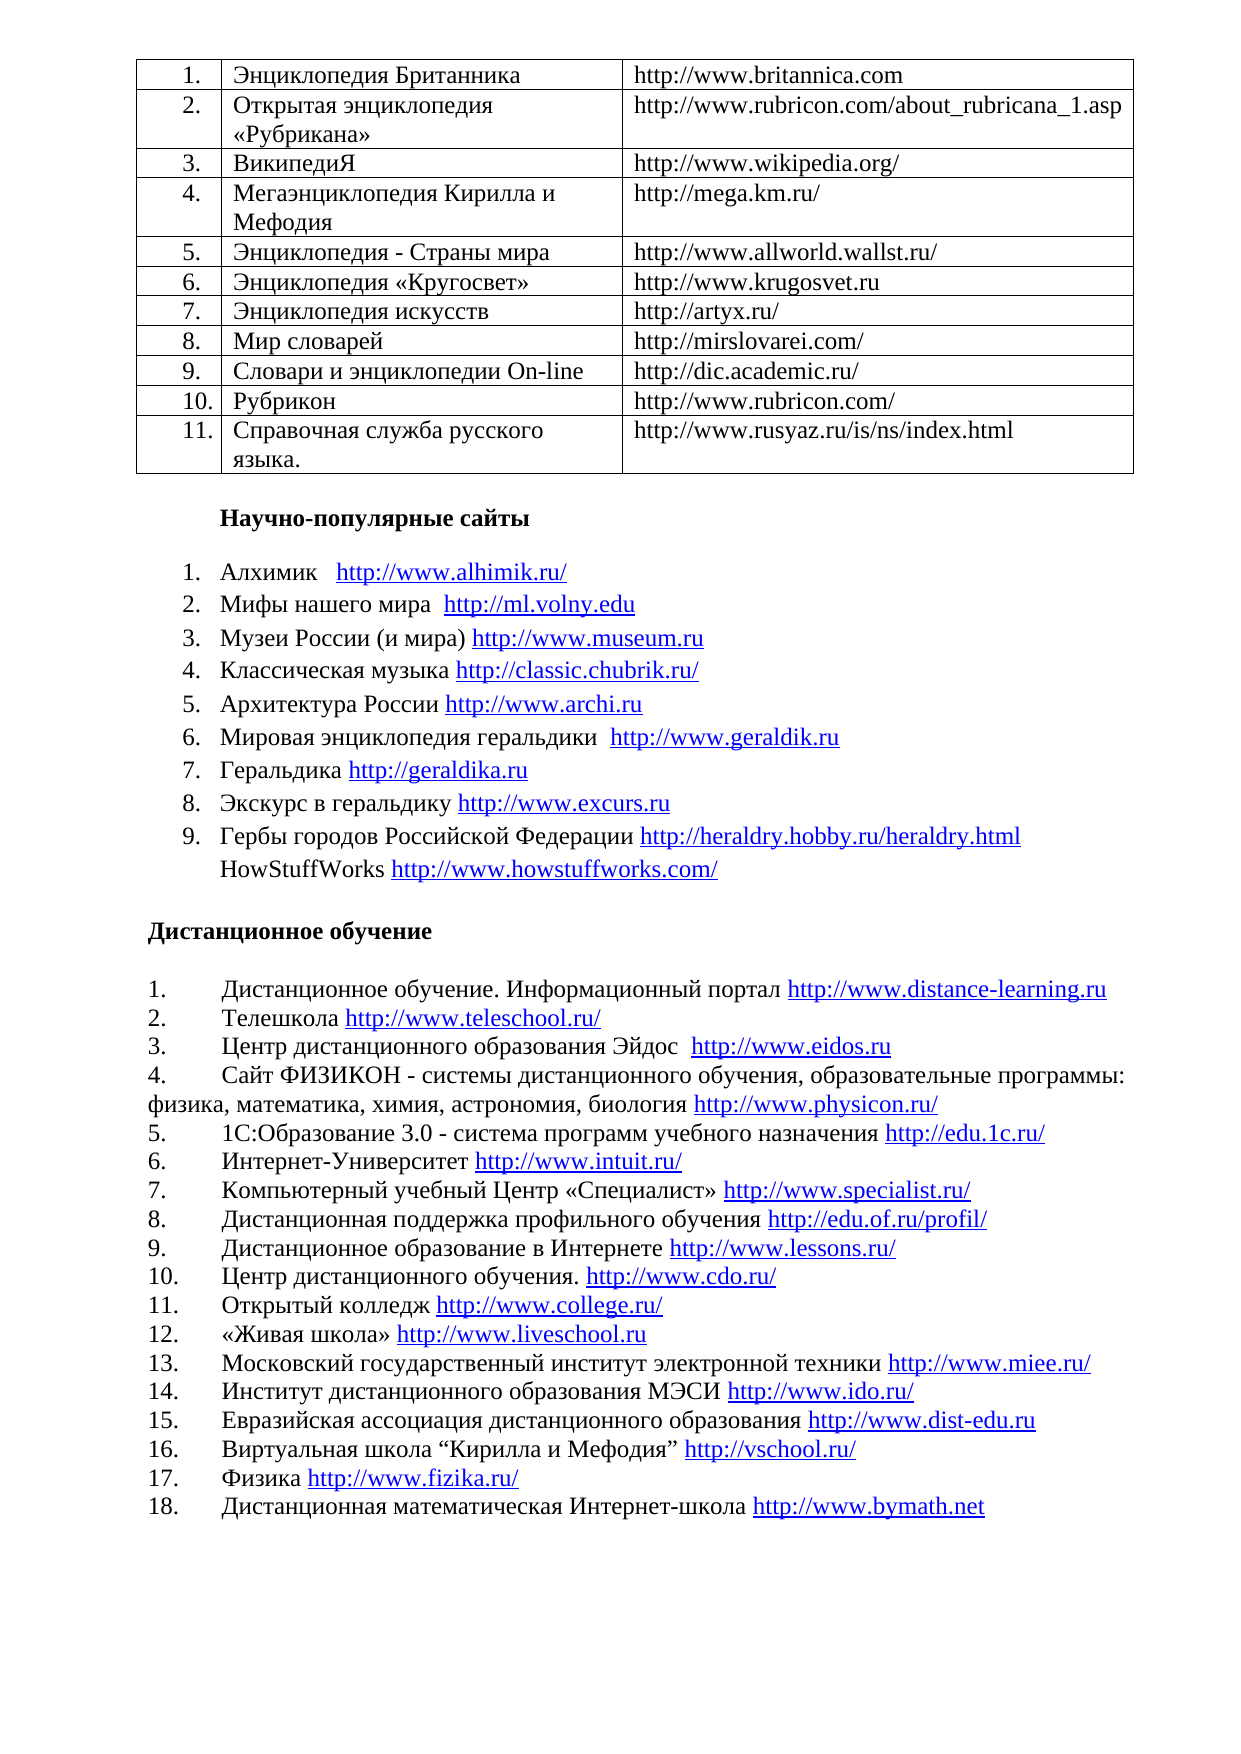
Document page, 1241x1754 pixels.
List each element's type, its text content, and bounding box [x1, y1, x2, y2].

table_cell http://dic.academic.ru/ [623, 356, 1133, 385]
list Физика http://www.fizika.ru/ [148, 1463, 1152, 1491]
table_cell Справочная служба русского языка. [222, 416, 622, 473]
list Алхимик http://www.alhimik.ru/ [182, 557, 1152, 585]
table_cell [137, 178, 221, 236]
table_cell [137, 356, 221, 385]
list Гербы городов Российской Федерации http://heraldry.hobby.ru/heraldry.html HowStuffWorks http://www.howstuffworks.com/ [182, 821, 1152, 882]
table_cell ВикипедиЯ [222, 149, 622, 177]
list Архитектура России http://www.archi.ru [182, 689, 1152, 717]
table_cell http://www.rubricon.com/about_rubricana_1.asp [623, 90, 1133, 147]
list Музеи России (и мира) http://www.museum.ru [182, 623, 1152, 651]
text Научно-популярные сайты [182, 474, 1152, 532]
table_cell [137, 326, 221, 355]
list Интернет-Университет http://www.intuit.ru/ [148, 1146, 1152, 1175]
list Мифы нашего мира http://ml.volny.edu [182, 589, 1152, 618]
list Открытый колледж http://www.college.ru/ [148, 1290, 1152, 1319]
table_cell Энциклопедия искусств [222, 296, 622, 325]
list Сайт ФИЗИКОН - системы дистанционного обучения, образовательные программы: физика, математика, химия, астрономия, биология http://www.physicon.ru/ [148, 1060, 1152, 1118]
table_cell Мир словарей [222, 326, 622, 355]
table_header [137, 60, 221, 89]
table_header Энциклопедия Британника [222, 60, 622, 89]
table_cell [137, 386, 221, 414]
list Институт дистанционного образования МЭСИ http://www.ido.ru/ [148, 1376, 1152, 1405]
list Компьютерный учебный Центр «Специалист» http://www.specialist.ru/ [148, 1175, 1152, 1204]
list Геральдика http://geraldika.ru [182, 755, 1152, 783]
table_header http://www.britannica.com [623, 60, 1133, 89]
list Дистанционное обучение. Информационный портал http://www.distance-learning.ru [148, 974, 1152, 1003]
list Дистанционное образование в Интернете http://www.lessons.ru/ [148, 1233, 1152, 1261]
table_cell [137, 416, 221, 473]
table_cell http://www.allworld.wallst.ru/ [623, 237, 1133, 266]
table_cell [137, 149, 221, 177]
table_cell http://mega.km.ru/ [623, 178, 1133, 236]
list Центр дистанционного обучения. http://www.cdo.ru/ [148, 1261, 1152, 1290]
list Московский государственный институт электронной техники http://www.miee.ru/ [148, 1348, 1152, 1376]
table_cell Мегаэнциклопедия Кирилла и Мефодия [222, 178, 622, 236]
list Дистанционная поддержка профильного обучения http://edu.of.ru/profil/ [148, 1204, 1152, 1233]
table_cell http://www.rusyaz.ru/is/ns/index.html [623, 416, 1133, 473]
table_cell [137, 267, 221, 295]
list «Живая школа» http://www.liveschool.ru [148, 1319, 1152, 1348]
list 1C:Образование 3.0 - система программ учебного назначения http://edu.1c.ru/ [148, 1118, 1152, 1146]
list Телешкола http://www.teleschool.ru/ [148, 1003, 1152, 1031]
list Дистанционная математическая Интернет-школа http://www.bymath.net [148, 1491, 1152, 1520]
list Классическая музыка http://classic.chubrik.ru/ [182, 656, 1152, 684]
table_cell http://mirslovarei.com/ [623, 326, 1133, 355]
table_cell [137, 237, 221, 266]
list Мировая энциклопедия геральдики http://www.geraldik.ru [182, 722, 1152, 750]
table_cell http://www.rubricon.com/ [623, 386, 1133, 414]
list Виртуальная школа “Кирилла и Мефодия” http://vschool.ru/ [148, 1434, 1152, 1463]
list Центр дистанционного образования Эйдос http://www.eidos.ru [148, 1031, 1152, 1060]
table_cell Словари и энциклопедии On-line [222, 356, 622, 385]
table_cell Рубрикон [222, 386, 622, 414]
table_cell Энциклопедия «Кругосвет» [222, 267, 622, 295]
table_cell [137, 296, 221, 325]
list Экскурс в геральдику http://www.excurs.ru [182, 788, 1152, 816]
text Дистанционное обучение [148, 916, 1152, 945]
table_cell [137, 90, 221, 147]
table_cell http://artyx.ru/ [623, 296, 1133, 325]
table_cell http://www.wikipedia.org/ [623, 149, 1133, 177]
table_cell Энциклопедия - Страны мира [222, 237, 622, 266]
table_cell http://www.krugosvet.ru [623, 267, 1133, 295]
table_cell Открытая энциклопедия «Рубрикана» [222, 90, 622, 147]
list Евразийская ассоциация дистанционного образования http://www.dist-edu.ru [148, 1405, 1152, 1434]
